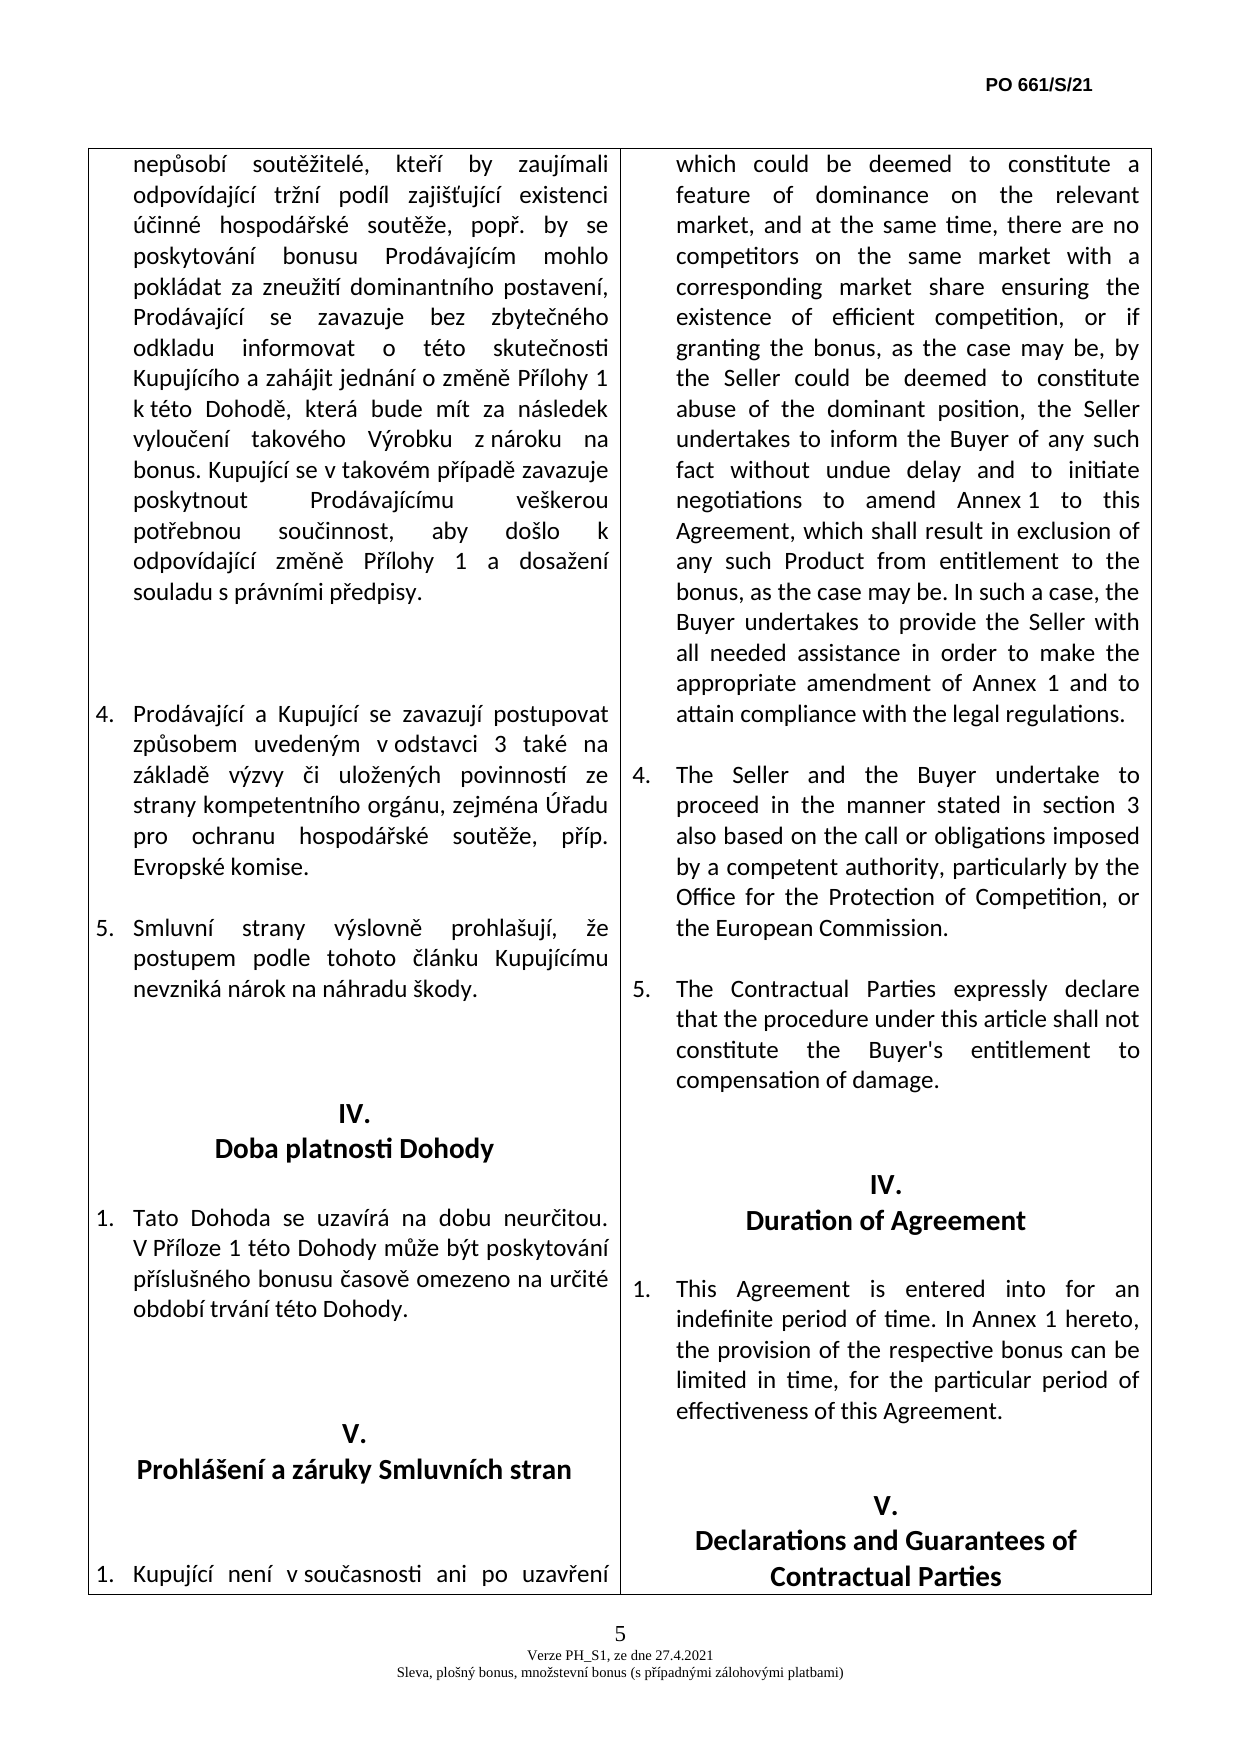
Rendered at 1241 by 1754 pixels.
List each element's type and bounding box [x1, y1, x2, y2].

table_header [621, 149, 1151, 1593]
table_header [89, 149, 620, 1593]
